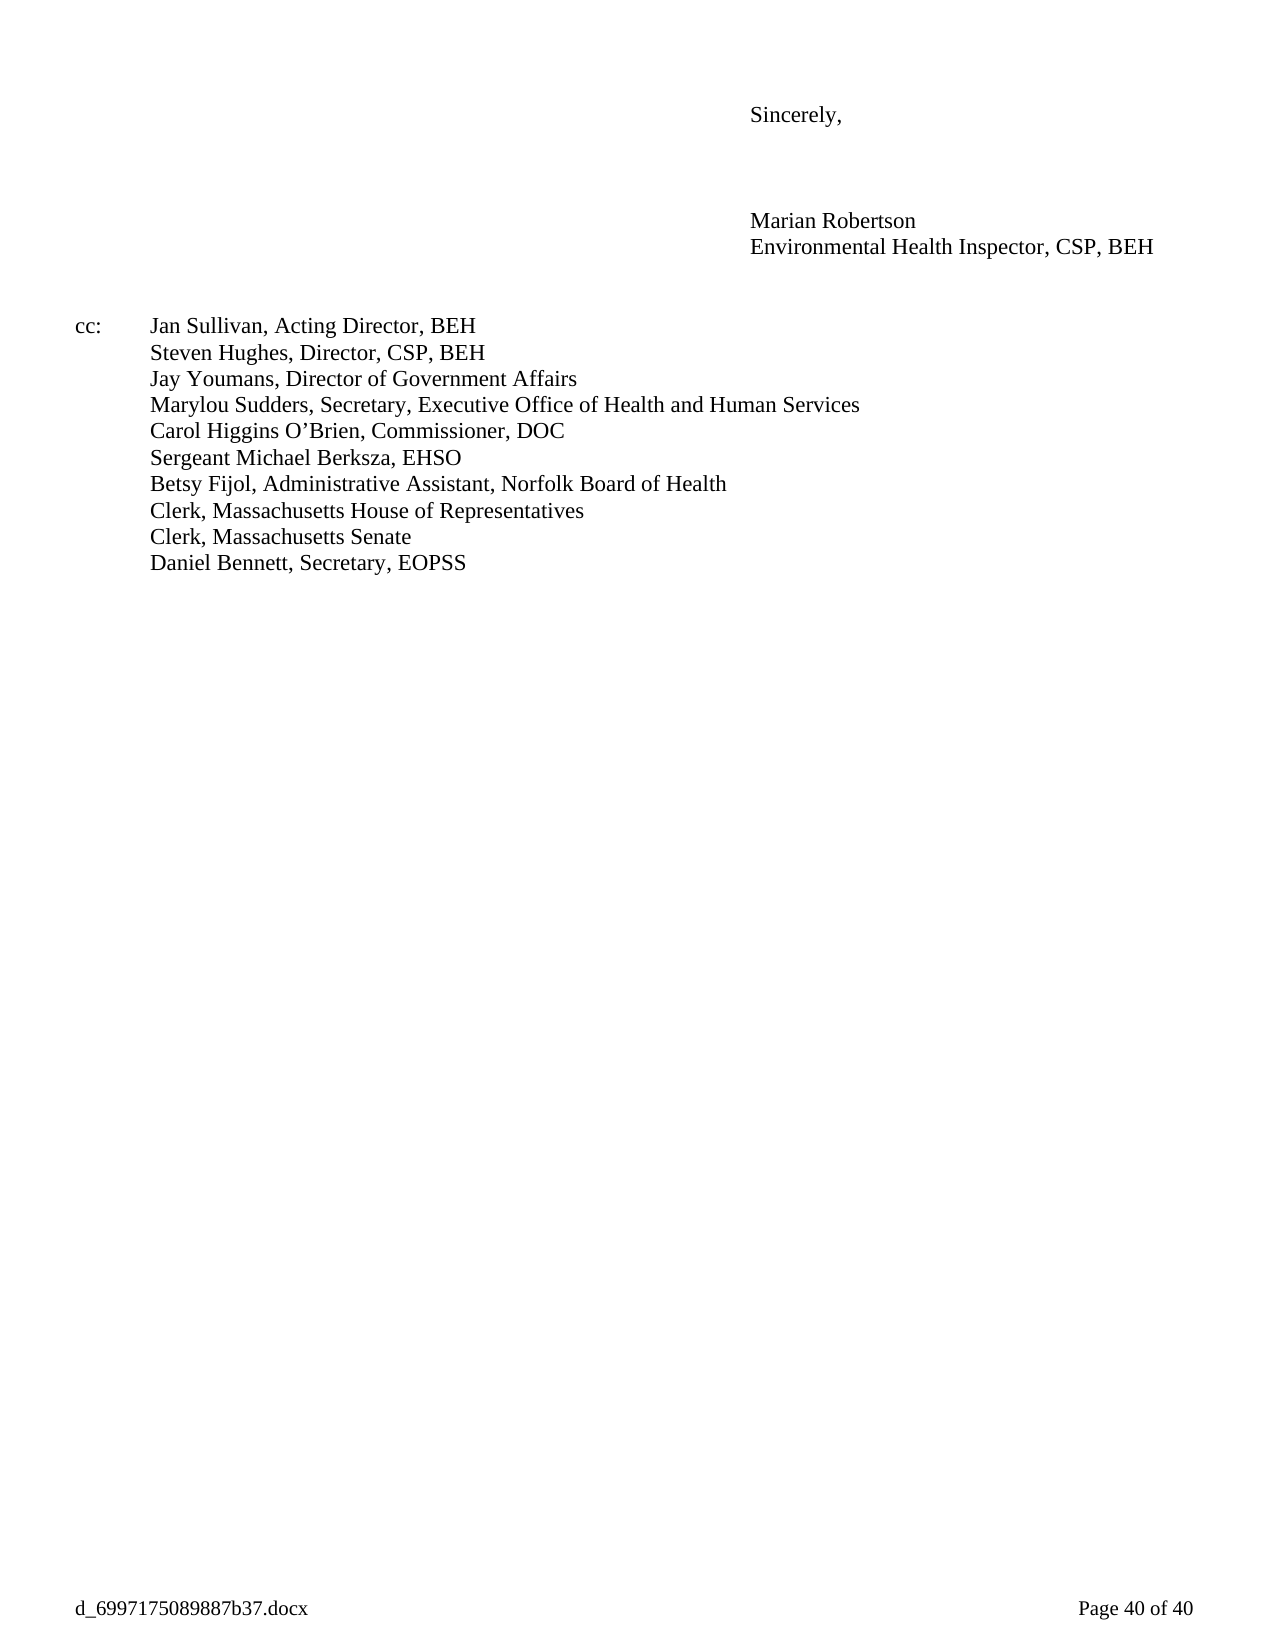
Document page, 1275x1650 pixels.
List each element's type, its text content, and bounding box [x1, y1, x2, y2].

text Clerk, Massachusetts Senate [75, 523, 1200, 549]
text Steven Hughes, Director, CSP, BEH [75, 338, 1200, 365]
text Carol Higgins O’Brien, Commissioner, DOC [75, 418, 1200, 444]
text Betsy Fijol, Administrative Assistant, Norfolk Board of Health [150, 470, 1200, 497]
text cc: Jan Sullivan, Acting Director, BEH [75, 312, 1200, 338]
text Jay Youmans, Director of Government Affairs [75, 365, 1200, 391]
text Sergeant Michael Berksza, EHSO [75, 444, 1200, 470]
text Sincerely, [75, 101, 1200, 128]
text Daniel Bennett, Secretary, EOPSS [75, 549, 1200, 576]
text Marian Robertson [75, 207, 1200, 233]
text Clerk, Massachusetts House of Representatives [75, 497, 1200, 523]
text Environmental Health Inspector, CSP, BEH [75, 233, 1200, 259]
text Marylou Sudders, Secretary, Executive Office of Health and Human Services [75, 391, 1200, 418]
